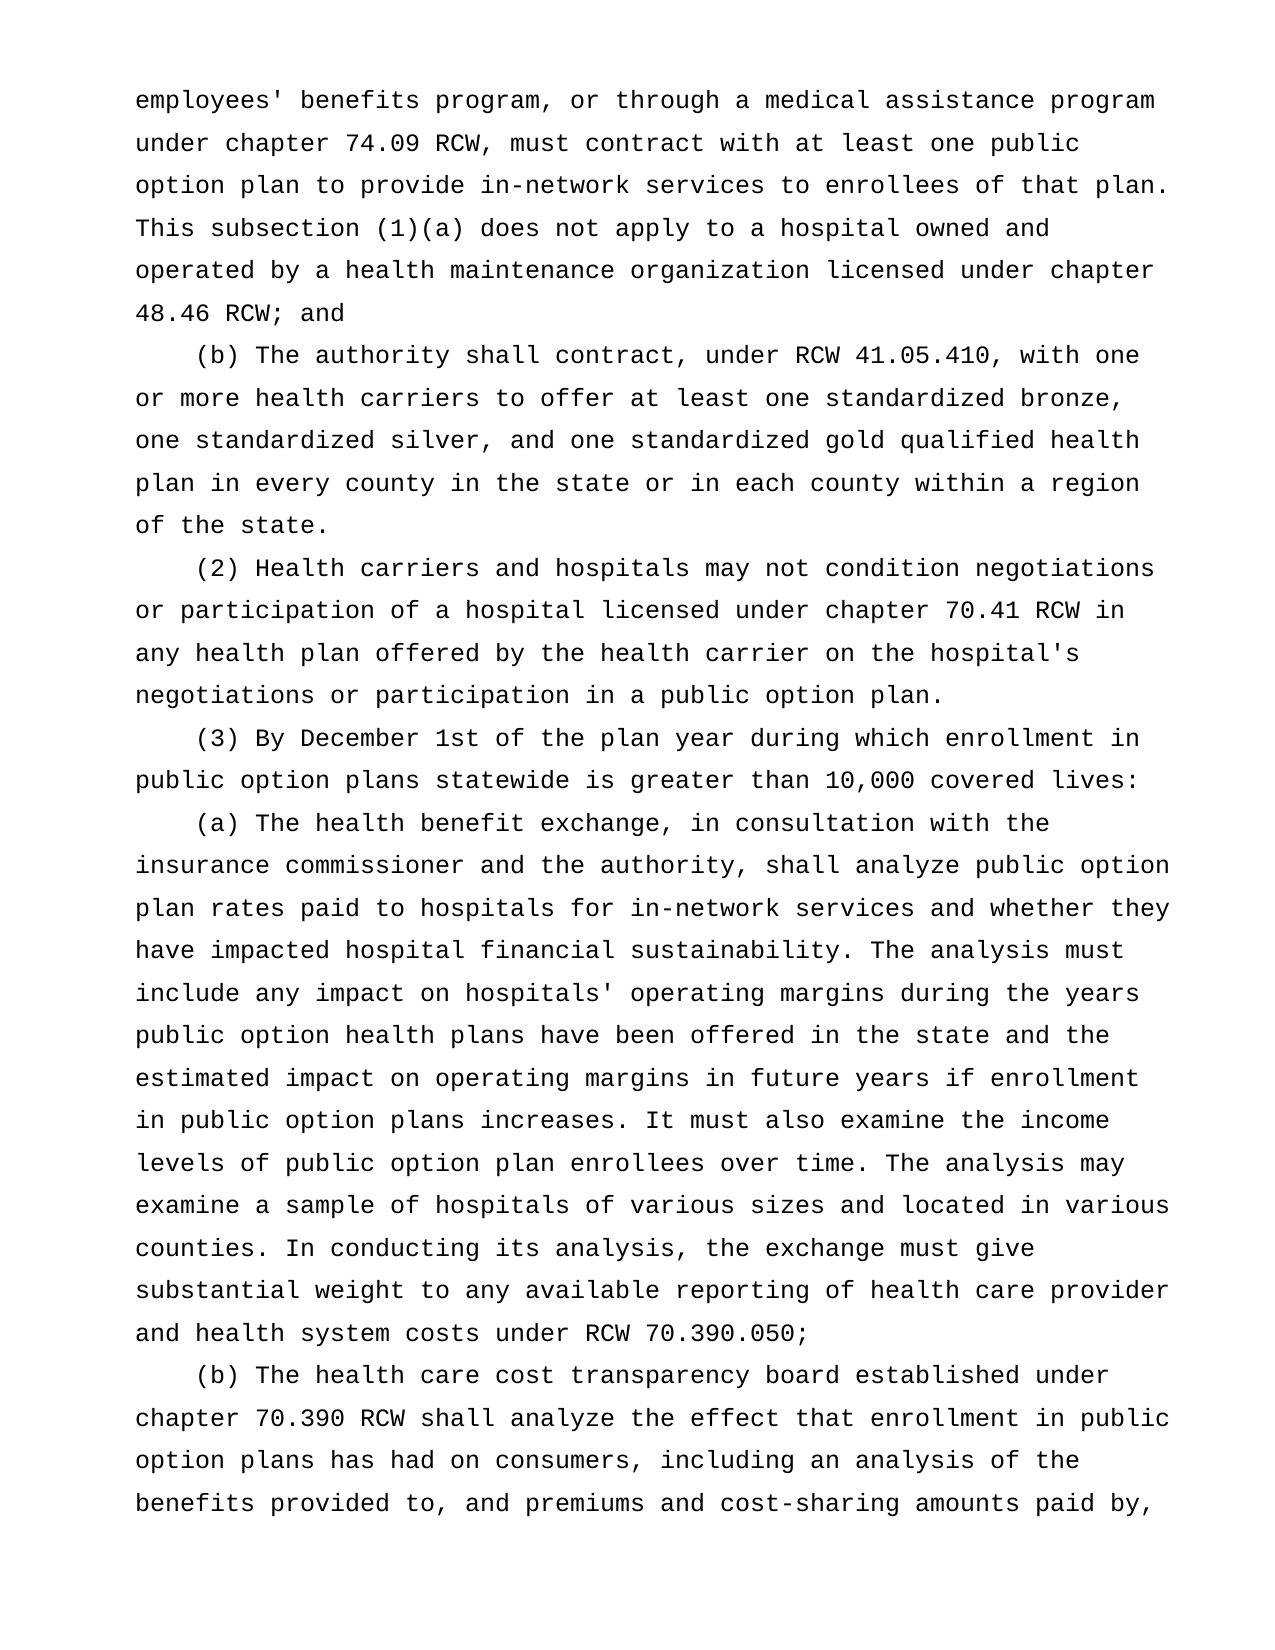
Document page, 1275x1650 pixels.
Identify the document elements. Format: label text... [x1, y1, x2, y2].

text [135, 75, 1170, 330]
text (b) The authority shall contract, under RCW 41.05.410, with one or more health carriers to offer at least one standardized bronze, one standardized silver, and one standardized gold qualified health plan in every county in the state or in each county within a region of the state. [135, 330, 1170, 542]
text (3) By December 1st of the plan year during which enrollment in public option plans statewide is greater than 10,000 covered lives: [135, 712, 1170, 797]
text (2) Health carriers and hospitals may not condition negotiations or participation of a hospital licensed under chapter 70.41 RCW in any health plan offered by the health carrier on the hospital's negotiations or participation in a public option plan. [135, 542, 1170, 712]
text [135, 1350, 1170, 1520]
text (a) The health benefit exchange, in consultation with the insurance commissioner and the authority, shall analyze public option plan rates paid to hospitals for in-network services and whether they have impacted hospital financial sustainability. The analysis must include any impact on hospitals' operating margins during the years public option health plans have been offered in the state and the estimated impact on operating margins in future years if enrollment in public option plans increases. It must also examine the income levels of public option plan enrollees over time. The analysis may examine a sample of hospitals of various sizes and located in various counties. In conducting its analysis, the exchange must give substantial weight to any available reporting of health care provider and health system costs under RCW 70.390.050; [135, 797, 1170, 1350]
